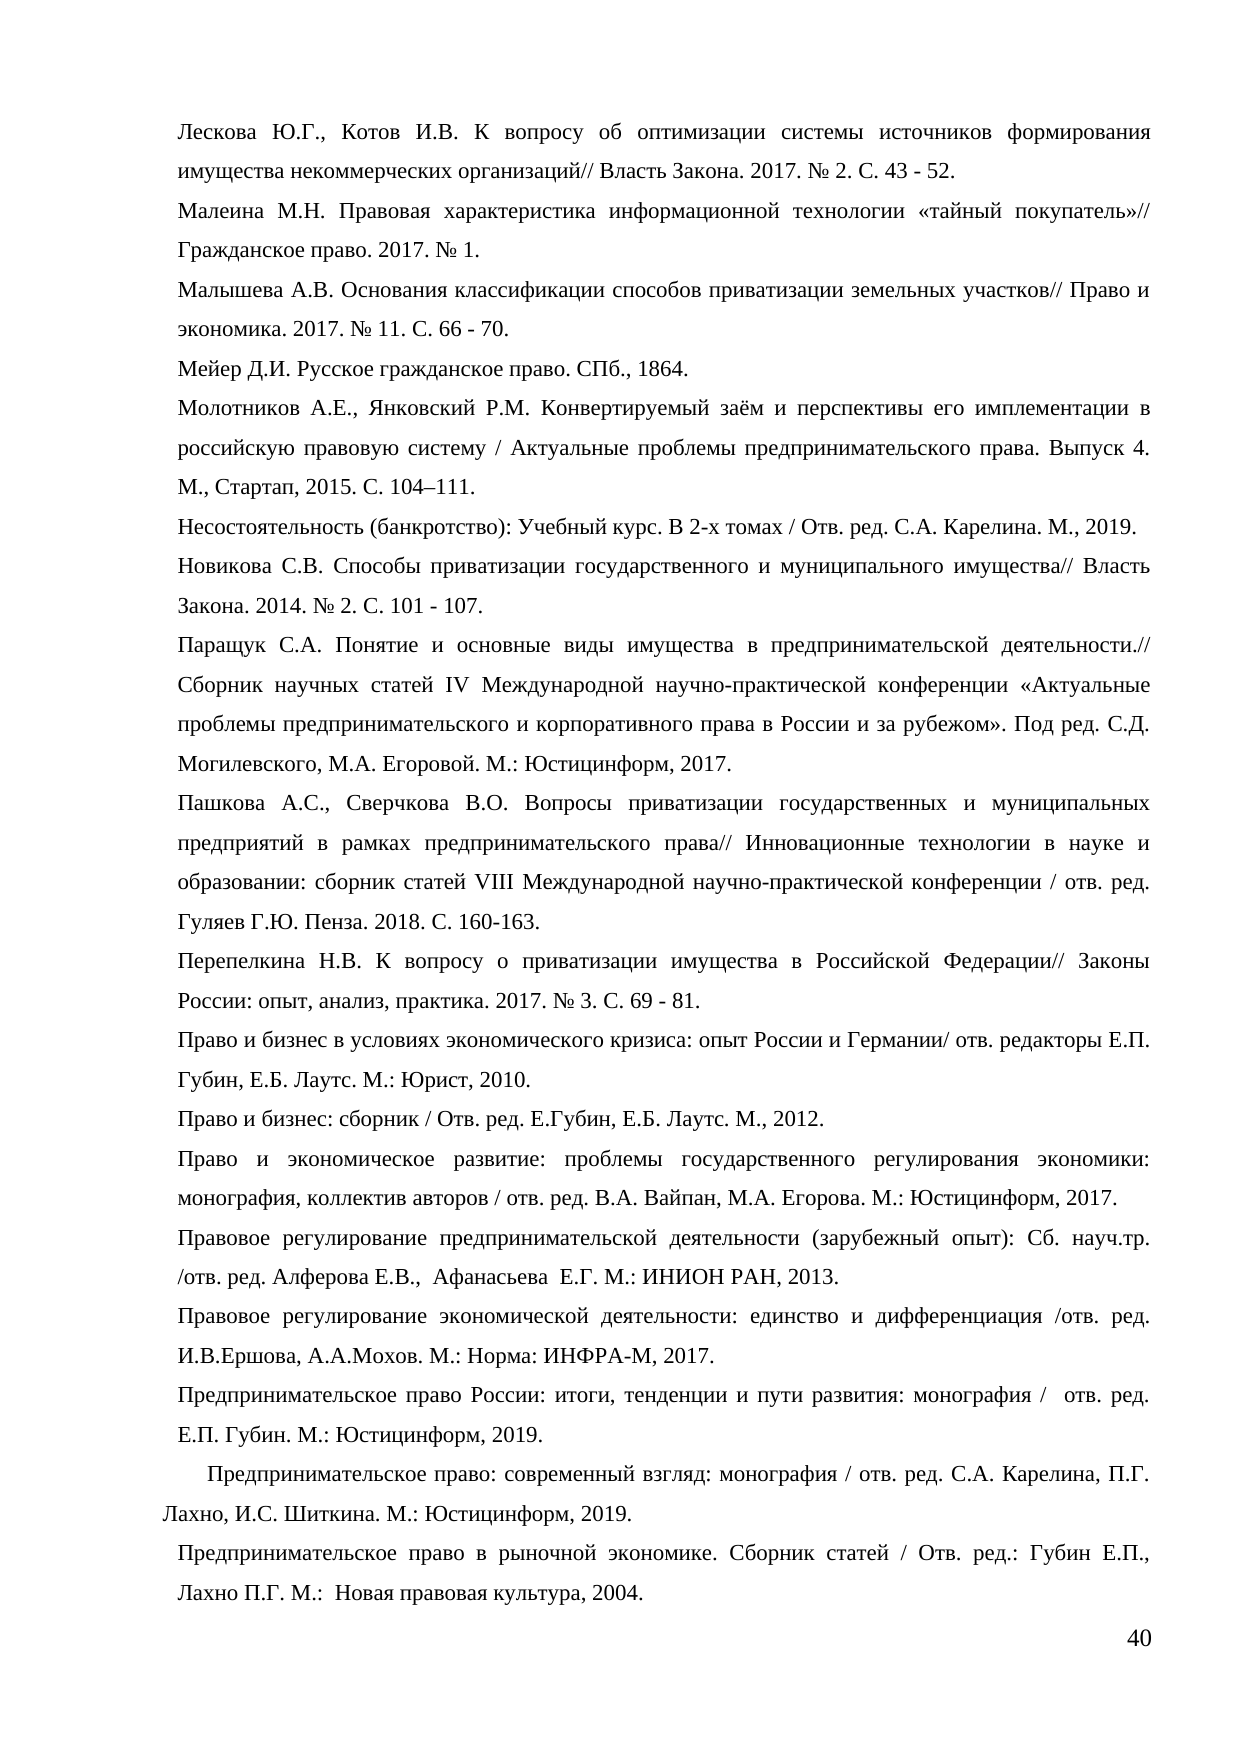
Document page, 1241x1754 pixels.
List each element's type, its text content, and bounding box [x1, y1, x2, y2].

text Правовое регулирование предпринимательской деятельности (зарубежный опыт): Сб. науч.тр. /отв. ред. Алферова Е.В., Афанасьева Е.Г. М.: ИНИОН РАН, 2013. [177, 1223, 1152, 1289]
text Молотников А.Е., Янковский Р.М. Конвертируемый заём и перспективы его имплементации в российскую правовую систему / Актуальные проблемы предпринимательского права. Выпуск 4. М., Стартап, 2015. С. 104–111. [177, 394, 1152, 500]
text Малышева А.В. Основания классификации способов приватизации земельных участков// Право и экономика. 2017. № 11. С. 66 - 70. [177, 276, 1152, 342]
text Перепелкина Н.В. К вопросу о приватизации имущества в Российской Федерации// Законы России: опыт, анализ, практика. 2017. № 3. С. 69 - 81. [177, 947, 1152, 1013]
text Несостоятельность (банкротство): Учебный курс. В 2-х томах / Отв. ред. С.А. Карелина. М., 2019. [177, 513, 1152, 539]
text Мейер Д.И. Русское гражданское право. СПб., 1864. [177, 355, 1152, 381]
text Право и бизнес: сборник / Отв. ред. Е.Губин, Е.Б. Лаутс. М., 2012. [177, 1105, 1152, 1131]
text Лескова Ю.Г., Котов И.В. К вопросу об оптимизации системы источников формирования имущества некоммерческих организаций// Власть Закона. 2017. № 2. С. 43 - 52. [177, 118, 1152, 184]
text Паращук С.А. Понятие и основные виды имущества в предпринимательской деятельности.// Сборник научных статей IV Международной научно-практической конференции «Актуальные проблемы предпринимательского и корпоративного права в России и за рубежом». Под ред. С.Д. Могилевского, М.А. Егоровой. М.: Юстицинформ, 2017. [177, 631, 1152, 776]
text Право и экономическое развитие: проблемы государственного регулирования экономики: монография, коллектив авторов / отв. ред. В.А. Вайпан, М.А. Егорова. М.: Юстицинформ, 2017. [177, 1144, 1152, 1210]
text Предпринимательское право в рыночной экономике. Сборник статей / Отв. ред.: Губин Е.П., Лахно П.Г. М.: Новая правовая культура, 2004. [177, 1539, 1152, 1605]
text Предпринимательское право России: итоги, тенденции и пути развития: монография / отв. ред. Е.П. Губин. М.: Юстицинформ, 2019. [177, 1381, 1152, 1447]
text Предпринимательское право: современный взгляд: монография / отв. ред. С.А. Карелина, П.Г. Лахно, И.С. Шиткина. М.: Юстицинформ, 2019. [162, 1460, 1152, 1526]
text Правовое регулирование экономической деятельности: единство и дифференциация /отв. ред. И.В.Ершова, А.А.Мохов. М.: Норма: ИНФРА-М, 2017. [177, 1302, 1152, 1368]
text Право и бизнес в условиях экономического кризиса: опыт России и Германии/ отв. редакторы Е.П. Губин, Е.Б. Лаутс. М.: Юрист, 2010. [177, 1026, 1152, 1092]
text Новикова С.В. Способы приватизации государственного и муниципального имущества// Власть Закона. 2014. № 2. С. 101 - 107. [177, 552, 1152, 618]
text Пашкова А.С., Сверчкова В.О. Вопросы приватизации государственных и муниципальных предприятий в рамках предпринимательского права// Инновационные технологии в науке и образовании: сборник статей VIII Международной научно-практической конференции / отв. ред. Гуляев Г.Ю. Пенза. 2018. С. 160-163. [177, 789, 1152, 934]
text Малеина М.Н. Правовая характеристика информационной технологии «тайный покупатель»// Гражданское право. 2017. № 1. [177, 197, 1152, 263]
